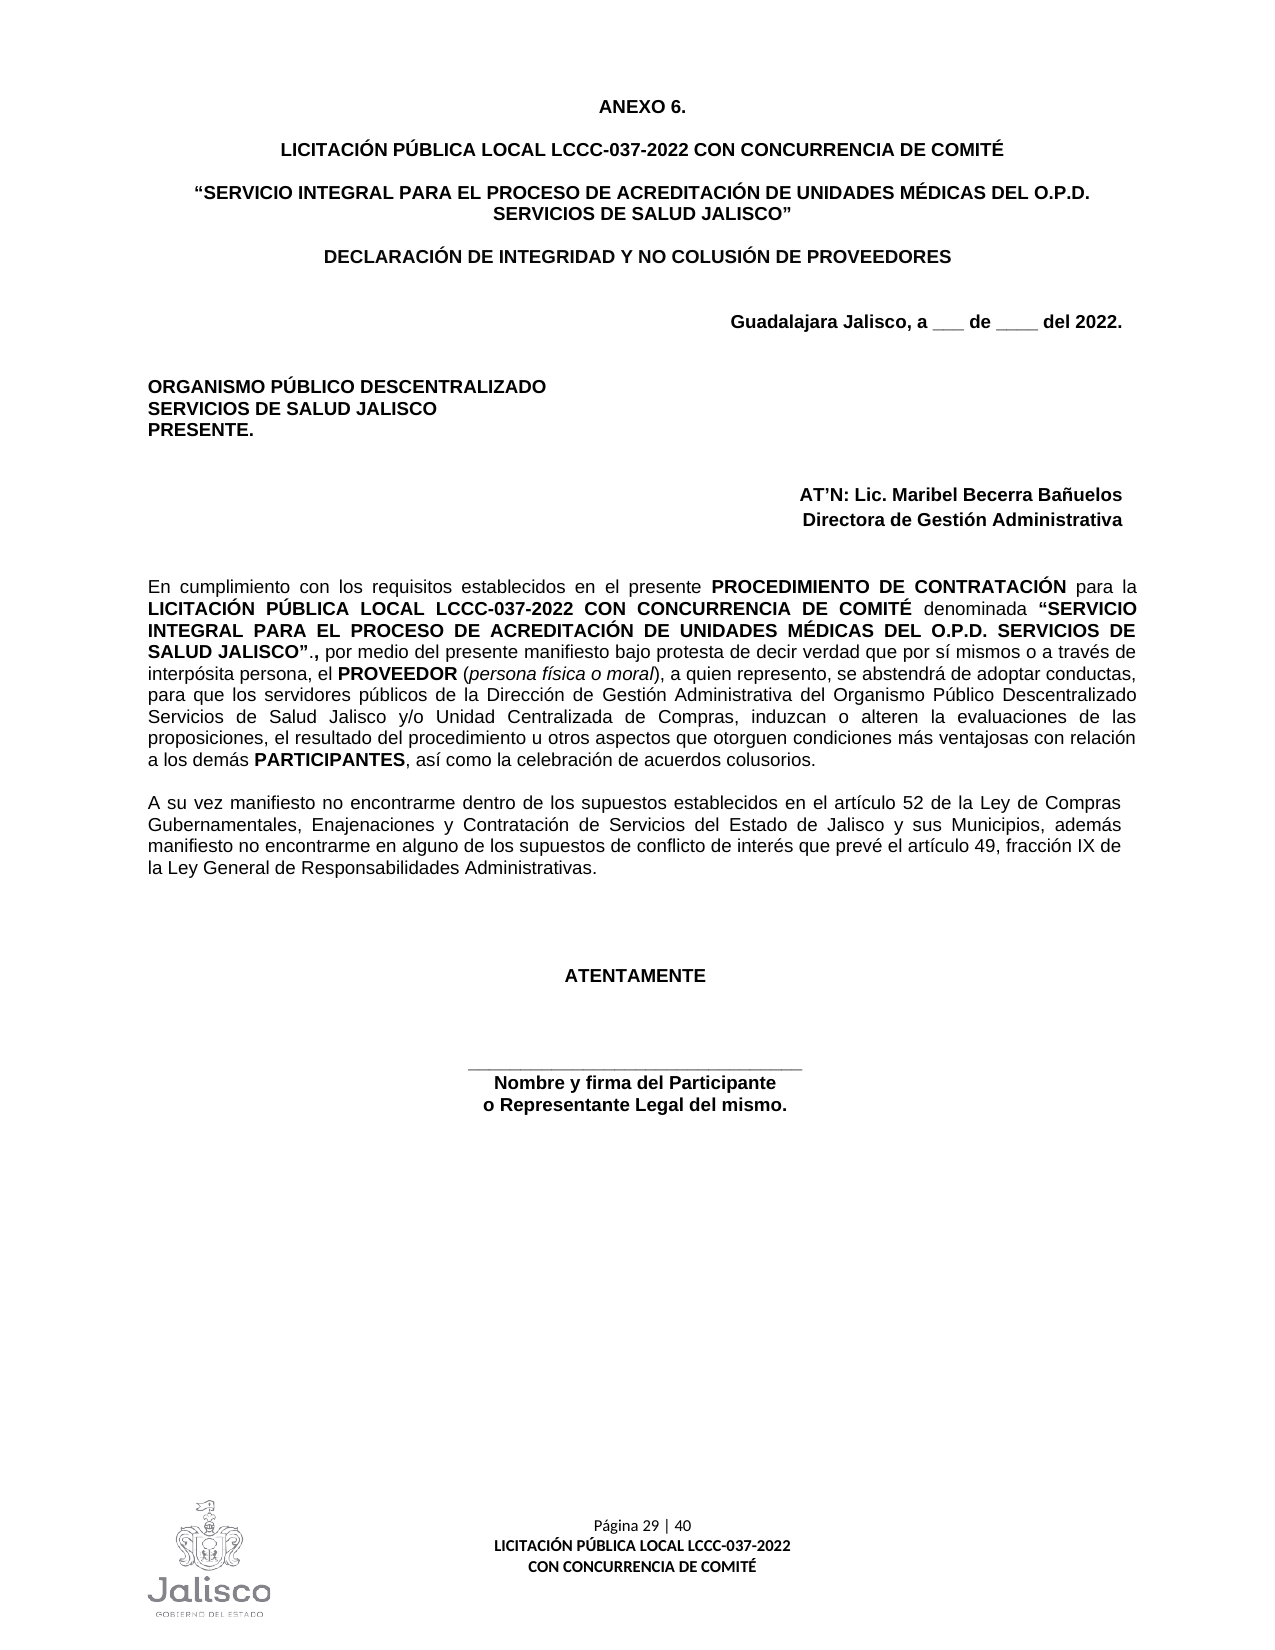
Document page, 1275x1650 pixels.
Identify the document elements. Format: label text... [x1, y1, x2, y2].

picture [147, 1500, 271, 1617]
text A su vez manifiesto no encontrarme dentro de los supuestos establecidos en el artículo 52 de la Ley de Compras Gubernamentales, Enajenaciones y Contratación de Servicios del Estado de Jalisco y sus Municipios, además manifiesto no encontrarme en alguno de los supuestos de conflicto de interés que prevé el artículo 49, fracción IX de la Ley General de Responsabilidades Administrativas. [148, 792, 1122, 878]
text Directora de Gestión Administrativa [148, 508, 1122, 530]
text LICITACIÓN PÚBLICA LOCAL LCCC-037-2022 CON CONCURRENCIA DE COMITÉ [148, 138, 1137, 160]
text SERVICIOS DE SALUD JALISCO [148, 397, 1122, 419]
text AT’N: Lic. Maribel Becerra Bañuelos [148, 483, 1122, 505]
text “SERVICIO INTEGRAL PARA EL PROCESO DE ACREDITACIÓN DE UNIDADES MÉDICAS DEL O.P.D. SERVICIOS DE SALUD JALISCO” [148, 182, 1137, 225]
text Nombre y firma del Participante [148, 1072, 1122, 1094]
text En cumplimiento con los requisitos establecidos en el presente PROCEDIMIENTO DE CONTRATACIÓN para la LICITACIÓN PÚBLICA LOCAL LCCC-037-2022 CON CONCURRENCIA DE COMITÉ denominada “SERVICIO INTEGRAL PARA EL PROCESO DE ACREDITACIÓN DE UNIDADES MÉDICAS DEL O.P.D. SERVICIOS DE SALUD JALISCO”., por medio del presente manifiesto bajo protesta de decir verdad que por sí mismos o a través de interpósita persona, el PROVEEDOR (persona física o moral), a quien represento, se abstendrá de adoptar conductas, para que los servidores públicos de la Dirección de Gestión Administrativa del Organismo Público Descentralizado Servicios de Salud Jalisco y/o Unidad Centralizada de Compras, induzcan o alteren la evaluaciones de las proposiciones, el resultado del procedimiento u otros aspectos que otorguen condiciones más ventajosas con relación a los demás PARTICIPANTES, así como la celebración de acuerdos colusorios. [148, 576, 1137, 770]
text ________________________________ [148, 1051, 1122, 1072]
text DECLARACIÓN DE INTEGRIDAD Y NO COLUSIÓN DE PROVEEDORES [148, 246, 1122, 268]
text o Representante Legal del mismo. [148, 1094, 1122, 1115]
text PRESENTE. [148, 419, 1122, 440]
text ATENTAMENTE [148, 964, 1122, 986]
text Guadalajara Jalisco, a ___ de ____ del 2022. [148, 311, 1122, 333]
text ANEXO 6. [148, 95, 1137, 117]
text ORGANISMO PÚBLICO DESCENTRALIZADO [148, 376, 1122, 397]
